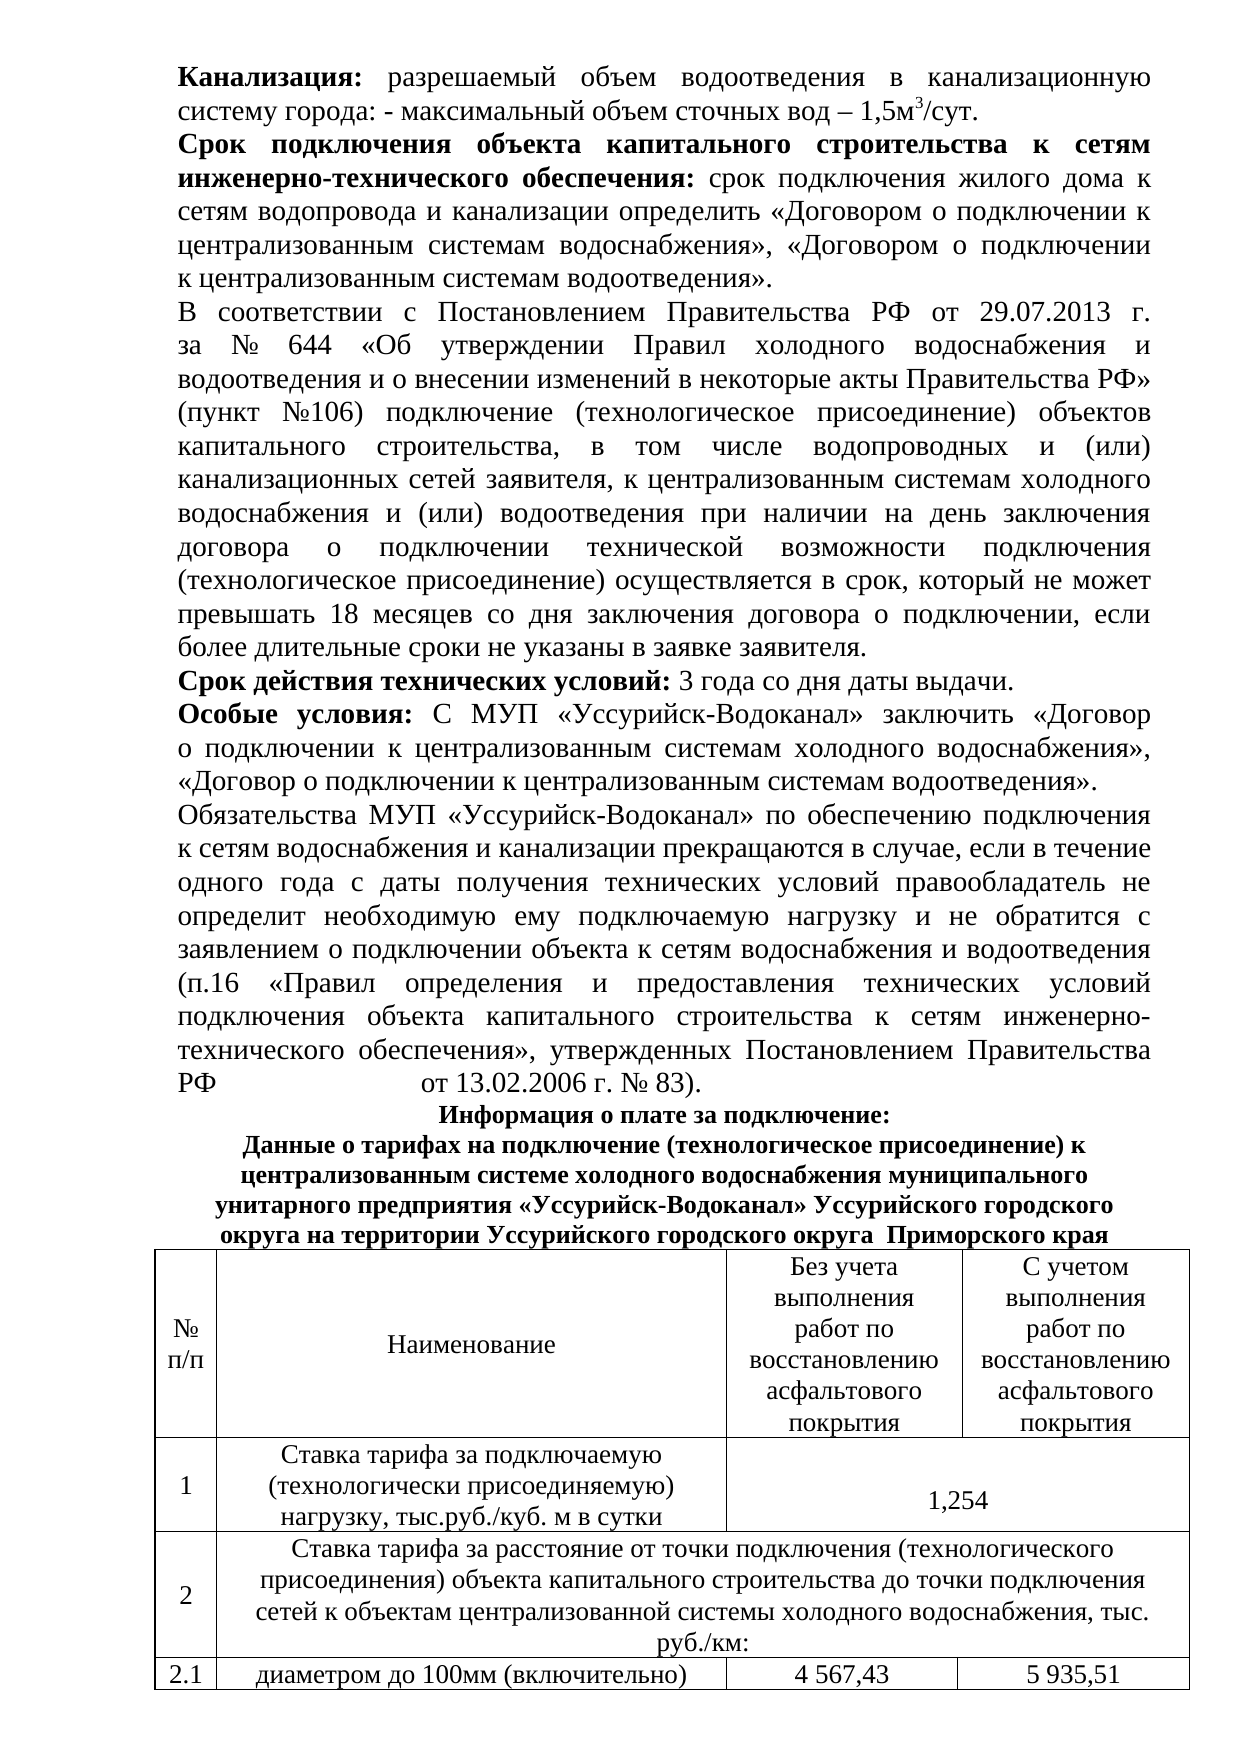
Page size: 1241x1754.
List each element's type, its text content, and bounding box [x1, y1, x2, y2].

table_cell 2.1 [156, 1658, 216, 1689]
text В соответствии с Постановлением Правительства РФ от 29.07.2013 г. за № 644 «Об утверждении Правил холодного водоснабжения и водоотведения и о внесении изменений в некоторые акты Правительства РФ» (пункт №106) подключение (технологическое присоединение) объектов капитального строительства, в том числе водопроводных и (или) канализационных сетей заявителя, к централизованным системам холодного водоснабжения и (или) водоотведения при наличии на день заключения договора о подключении технической возможности подключения (технологическое присоединение) осуществляется в срок, который не может превышать 18 месяцев со дня заключения договора о подключении, если более длительные сроки не указаны в заявке заявителя. [177, 294, 1152, 663]
table_cell 1,254 [727, 1438, 1189, 1531]
text Срок действия технических условий: 3 года со дня даты выдачи. [177, 663, 1152, 696]
text Данные о тарифах на подключение (технологическое присоединение) к централизованным системе холодного водоснабжения муниципального унитарного предприятия «Уссурийск-Водоканал» Уссурийского городского округа на территории Уссурийского городского округа Приморского края [177, 1129, 1152, 1249]
table_header Без учета выполнения работ по восстановлению асфальтового покрытия [727, 1250, 962, 1437]
table_cell Ставка тарифа за расстояние от точки подключения (технологического присоединения) объекта капитального строительства до точки подключения сетей к объектам централизованной системы холодного водоснабжения, тыс. руб./км: [217, 1532, 1189, 1657]
table_cell 5 935,51 [958, 1658, 1189, 1689]
text Информация о плате за подключение: [177, 1099, 1152, 1129]
text Особые условия: С МУП «Уссурийск-Водоканал» заключить «Договор о подключении к централизованным системам холодного водоснабжения», «Договор о подключении к централизованным системам водоотведения». [177, 696, 1152, 797]
table_cell 1 [156, 1438, 216, 1531]
text Обязательства МУП «Уссурийск-Водоканал» по обеспечению подключения к сетям водоснабжения и канализации прекращаются в случае, если в течение одного года с даты получения технических условий правообладатель не определит необходимую ему подключаемую нагрузку и не обратится с заявлением о подключении объекта к сетям водоснабжения и водоотведения (п.16 «Правил определения и предоставления технических условий подключения объекта капитального строительства к сетям инженерно-технического обеспечения», утвержденных Постановлением Правительства РФ от 13.02.2006 г. № 83). [177, 797, 1152, 1099]
table_cell диаметром до 100мм (включительно) [217, 1658, 726, 1689]
table_cell 2 [156, 1532, 216, 1657]
table_header С учетом выполнения работ по восстановлению асфальтового покрытия [963, 1250, 1189, 1437]
table_cell Ставка тарифа за подключаемую (технологически присоединяемую) нагрузку, тыс.руб./куб. м в сутки [217, 1438, 726, 1531]
table_header № п/п [156, 1250, 216, 1437]
table_header Наименование [217, 1250, 726, 1437]
text Канализация: разрешаемый объем водоотведения в канализационную систему города: - максимальный объем сточных вод – 1,5м3/сут. [177, 59, 1152, 126]
text Срок подключения объекта капитального строительства к сетям инженерно-технического обеспечения: срок подключения жилого дома к сетям водопровода и канализации определить «Договором о подключении к централизованным системам водоснабжения», «Договором о подключении к централизованным системам водоотведения». [177, 126, 1152, 294]
table_cell 4 567,43 [727, 1658, 957, 1689]
